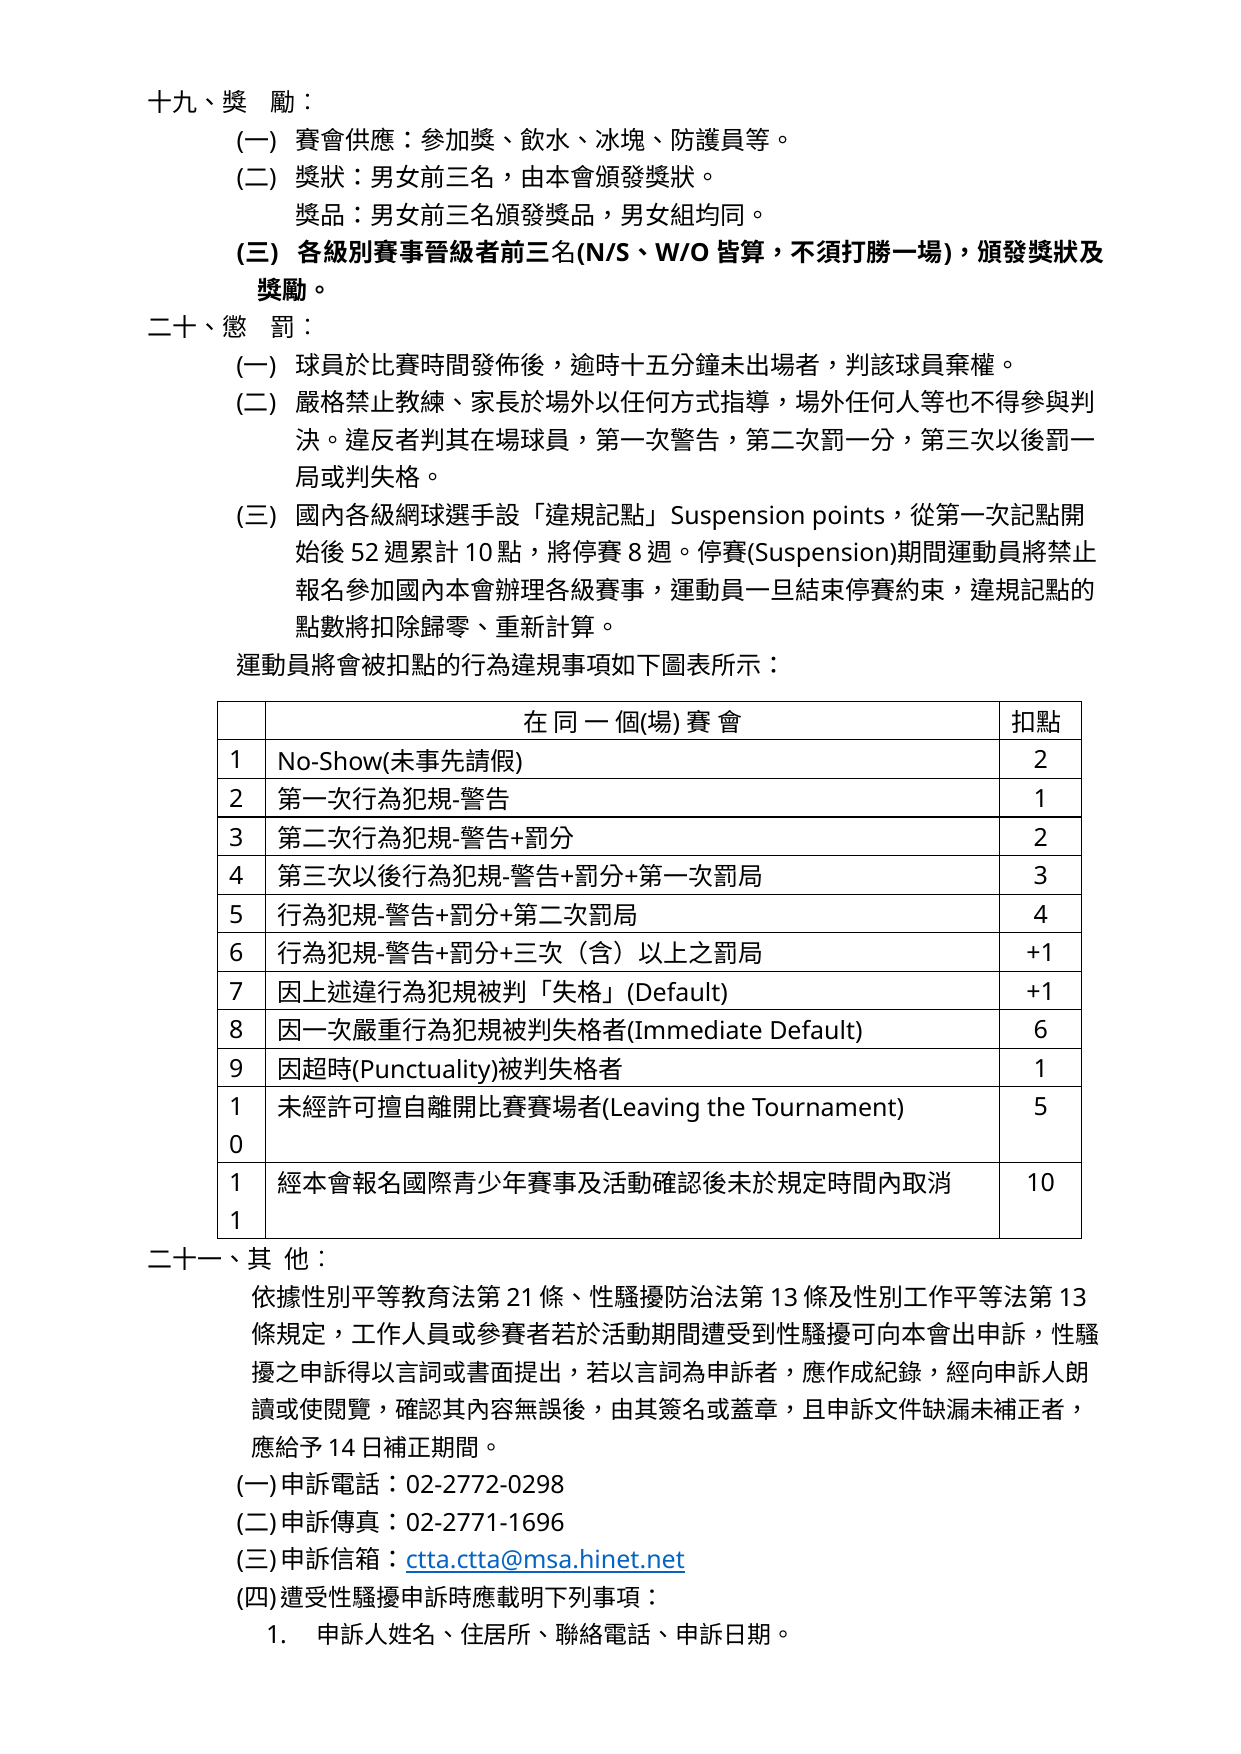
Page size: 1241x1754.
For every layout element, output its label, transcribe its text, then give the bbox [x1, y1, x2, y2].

table_cell 9 [218, 1049, 265, 1086]
list 申訴人姓名、住居所、聯絡電話、申訴日期。 [266, 1614, 1104, 1652]
table_cell 第二次行為犯規-警告+罰分 [266, 818, 999, 855]
table_cell 5 [1000, 1087, 1081, 1162]
table_cell 第三次以後行為犯規-警告+罰分+第一次罰局 [266, 856, 999, 893]
table_cell 11 [218, 1163, 265, 1238]
text 運動員將會被扣點的行為違規事項如下圖表所示： [236, 644, 1104, 682]
text 依據性別平等教育法第21條、性騷擾防治法第13條及性別工作平等法第13條規定，工作人員或參賽者若於活動期間遭受到性騷擾可向本會出申訴，性騷擾之申訴得以言詞或書面提出，若以言詞為申訴者，應作成紀錄，經向申訴人朗讀或使閱覽，確認其內容無誤後，由其簽名或蓋章，且申訴文件缺漏未補正者，應給予14日補正期間。 [251, 1277, 1104, 1464]
text 二十一、其 他︰ [148, 1239, 1104, 1277]
table_cell 10 [218, 1087, 265, 1162]
list 各級別賽事晉級者前三名(N/S、W/O皆算，不須打勝一場)，頒發獎狀及獎勵。 [236, 232, 1104, 307]
table_cell 4 [1000, 895, 1081, 932]
table_cell 因一次嚴重行為犯規被判失格者(Immediate Default) [266, 1010, 999, 1048]
table_cell 因超時(Punctuality)被判失格者 [266, 1049, 999, 1086]
table_cell 6 [218, 933, 265, 971]
table_cell 1 [1000, 1049, 1081, 1086]
list 申訴信箱：ctta.ctta@msa.hinet.net [236, 1539, 1104, 1577]
list 賽會供應：參加獎、飲水、冰塊、防護員等。 [236, 119, 1104, 157]
table_cell 2 [218, 779, 265, 816]
table_cell 1 [218, 740, 265, 778]
table_cell 因上述違行為犯規被判「失格」(Default) [266, 972, 999, 1009]
table_cell 1 [1000, 779, 1081, 816]
text 十九、獎 勵︰ [148, 82, 1104, 119]
table_cell 3 [1000, 856, 1081, 893]
table_cell 5 [218, 895, 265, 932]
table_header 扣點 [1000, 702, 1081, 739]
table_cell 7 [218, 972, 265, 1009]
table_header 在 同 一 個(場) 賽 會 [266, 702, 999, 739]
table_cell +1 [1000, 972, 1081, 1009]
table_cell 經本會報名國際青少年賽事及活動確認後未於規定時間內取消 [266, 1163, 999, 1238]
table_cell 3 [218, 818, 265, 855]
table_cell +1 [1000, 933, 1081, 971]
table_cell 4 [218, 856, 265, 893]
list 球員於比賽時間發佈後，逾時十五分鐘未出場者，判該球員棄權。 [236, 344, 1104, 382]
list 嚴格禁止教練、家長於場外以任何方式指導，場外任何人等也不得參與判決。違反者判其在場球員，第一次警告，第二次罰一分，第三次以後罰一局或判失格。 [236, 382, 1104, 494]
table_cell 8 [218, 1010, 265, 1048]
table_cell 6 [1000, 1010, 1081, 1048]
table_header [218, 702, 265, 739]
list 國內各級網球選手設「違規記點」Suspension points，從第一次記點開始後52週累計10點，將停賽8週。停賽(Suspension)期間運動員將禁止報名參加國內本會辦理各級賽事，運動員一旦結束停賽約束，違規記點的點數將扣除歸零、重新計算。 [236, 494, 1104, 644]
table_cell 未經許可擅自離開比賽賽場者(Leaving the Tournament) [266, 1087, 999, 1162]
table_cell 行為犯規-警告+罰分+第二次罰局 [266, 895, 999, 932]
list 申訴電話：02-2772-0298 [236, 1464, 1104, 1502]
table_cell No-Show(未事先請假) [266, 740, 999, 778]
list 申訴傳真：02-2771-1696 [236, 1502, 1104, 1539]
table_cell 10 [1000, 1163, 1081, 1238]
table_cell 2 [1000, 818, 1081, 855]
list 遭受性騷擾申訴時應載明下列事項： [236, 1577, 1104, 1614]
text 二十、懲 罰︰ [148, 307, 1104, 344]
table_cell 第一次行為犯規-警告 [266, 779, 999, 816]
table_cell 2 [1000, 740, 1081, 778]
table_cell 行為犯規-警告+罰分+三次（含）以上之罰局 [266, 933, 999, 971]
list 獎狀：男女前三名，由本會頒發獎狀。 獎品：男女前三名頒發獎品，男女組均同。 [236, 157, 1104, 232]
